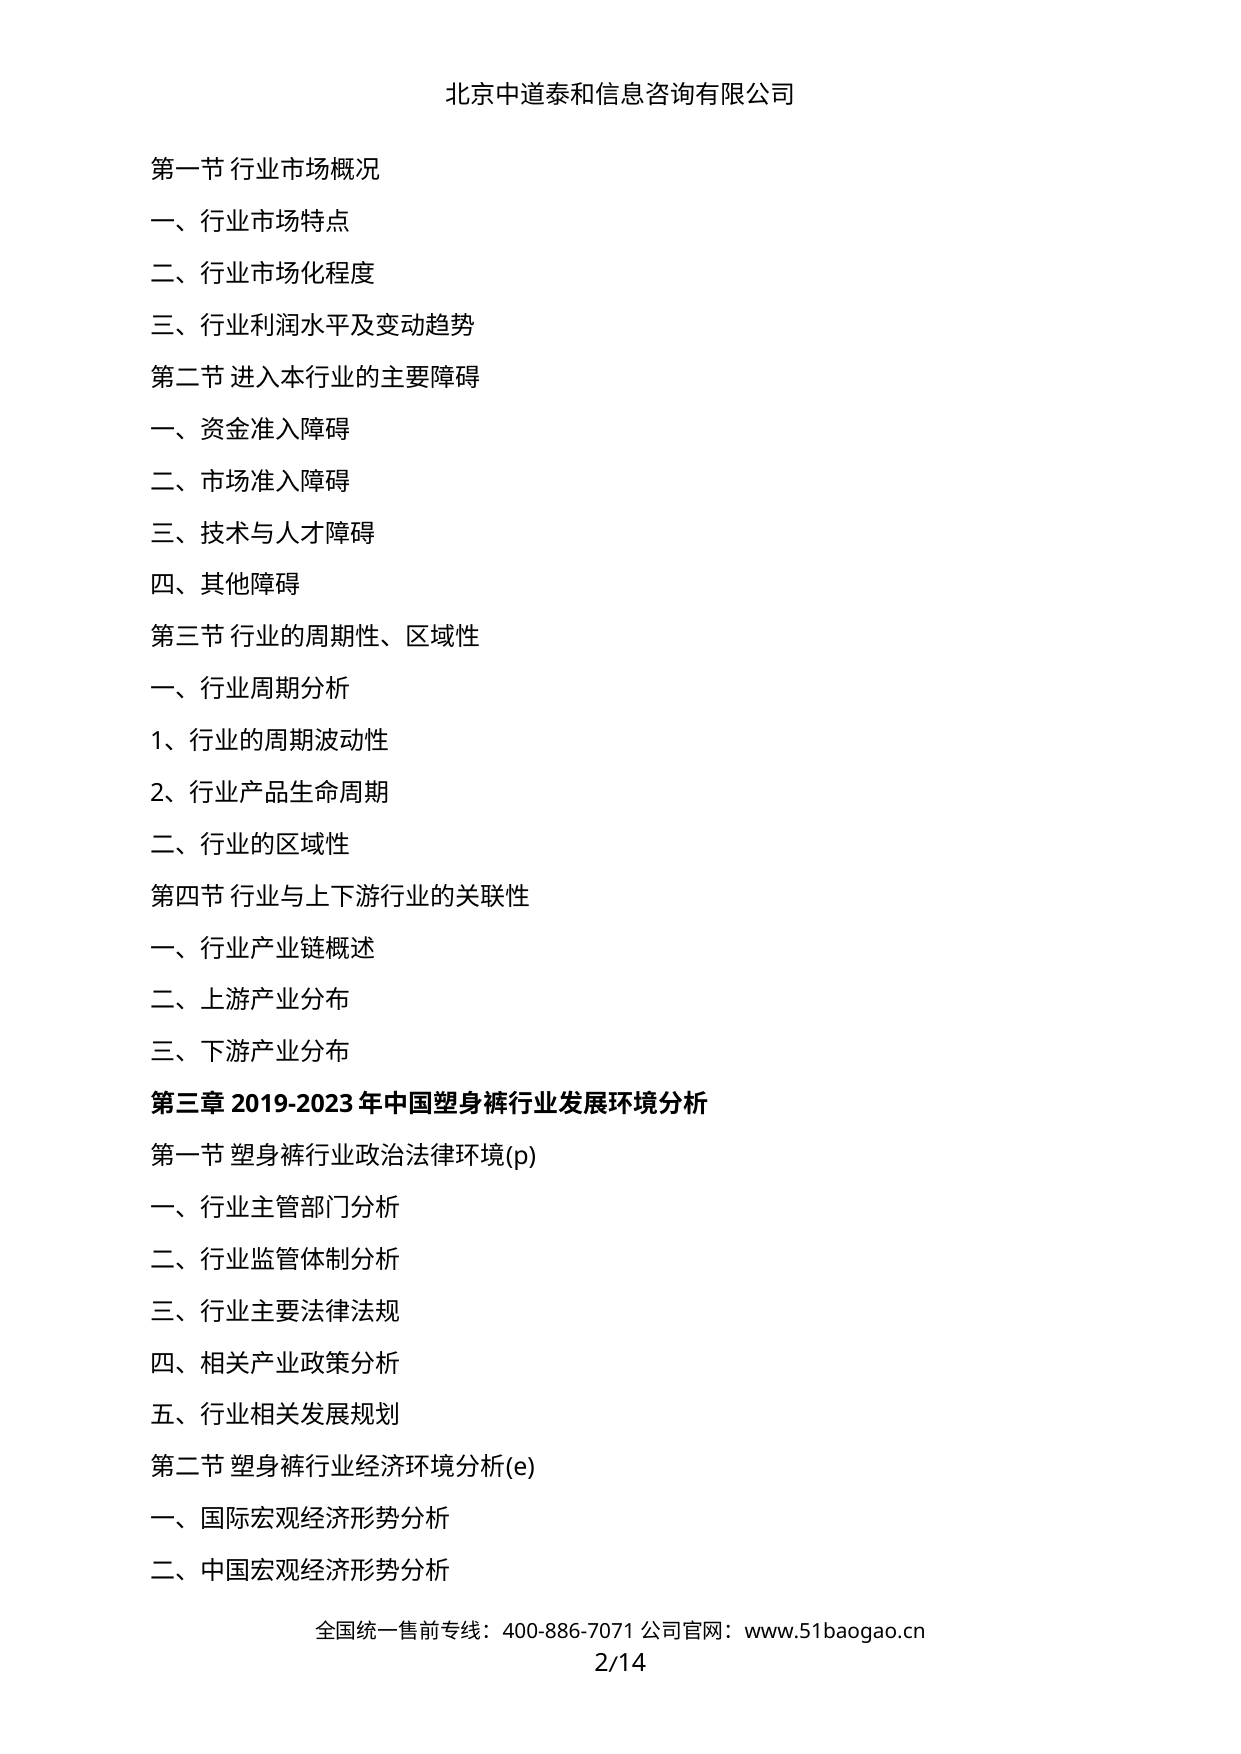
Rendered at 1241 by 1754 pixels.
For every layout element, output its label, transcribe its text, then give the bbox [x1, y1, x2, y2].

text 一、行业周期分析 [150, 669, 1090, 705]
text 2、行业产品生命周期 [150, 772, 1090, 809]
text 一、国际宏观经济形势分析 [150, 1499, 1090, 1535]
text 二、市场准入障碍 [150, 461, 1090, 497]
text 二、行业的区域性 [150, 824, 1090, 861]
text 第二节 进入本行业的主要障碍 [150, 357, 1090, 394]
text 1、行业的周期波动性 [150, 721, 1090, 757]
text 三、技术与人才障碍 [150, 513, 1090, 549]
text 第四节 行业与上下游行业的关联性 [150, 876, 1090, 912]
text 二、行业市场化程度 [150, 254, 1090, 290]
text 第二节 塑身裤行业经济环境分析(e) [150, 1447, 1090, 1483]
text 第一节 塑身裤行业政治法律环境(p) [150, 1136, 1090, 1172]
text 五、行业相关发展规划 [150, 1395, 1090, 1431]
text 三、行业主要法律法规 [150, 1291, 1090, 1327]
text 二、行业监管体制分析 [150, 1239, 1090, 1276]
text 四、其他障碍 [150, 565, 1090, 601]
text 二、中国宏观经济形势分析 [150, 1551, 1090, 1587]
text 第一节 行业市场概况 [150, 150, 1090, 186]
text 一、行业主管部门分析 [150, 1187, 1090, 1224]
text 一、行业市场特点 [150, 202, 1090, 238]
text 第三章 2019-2023年中国塑身裤行业发展环境分析 [150, 1084, 1090, 1120]
text 二、上游产业分布 [150, 980, 1090, 1016]
text 第三节 行业的周期性、区域性 [150, 617, 1090, 653]
text 一、行业产业链概述 [150, 928, 1090, 964]
text 一、资金准入障碍 [150, 409, 1090, 446]
text 三、行业利润水平及变动趋势 [150, 306, 1090, 342]
text 三、下游产业分布 [150, 1032, 1090, 1068]
text 四、相关产业政策分析 [150, 1343, 1090, 1379]
